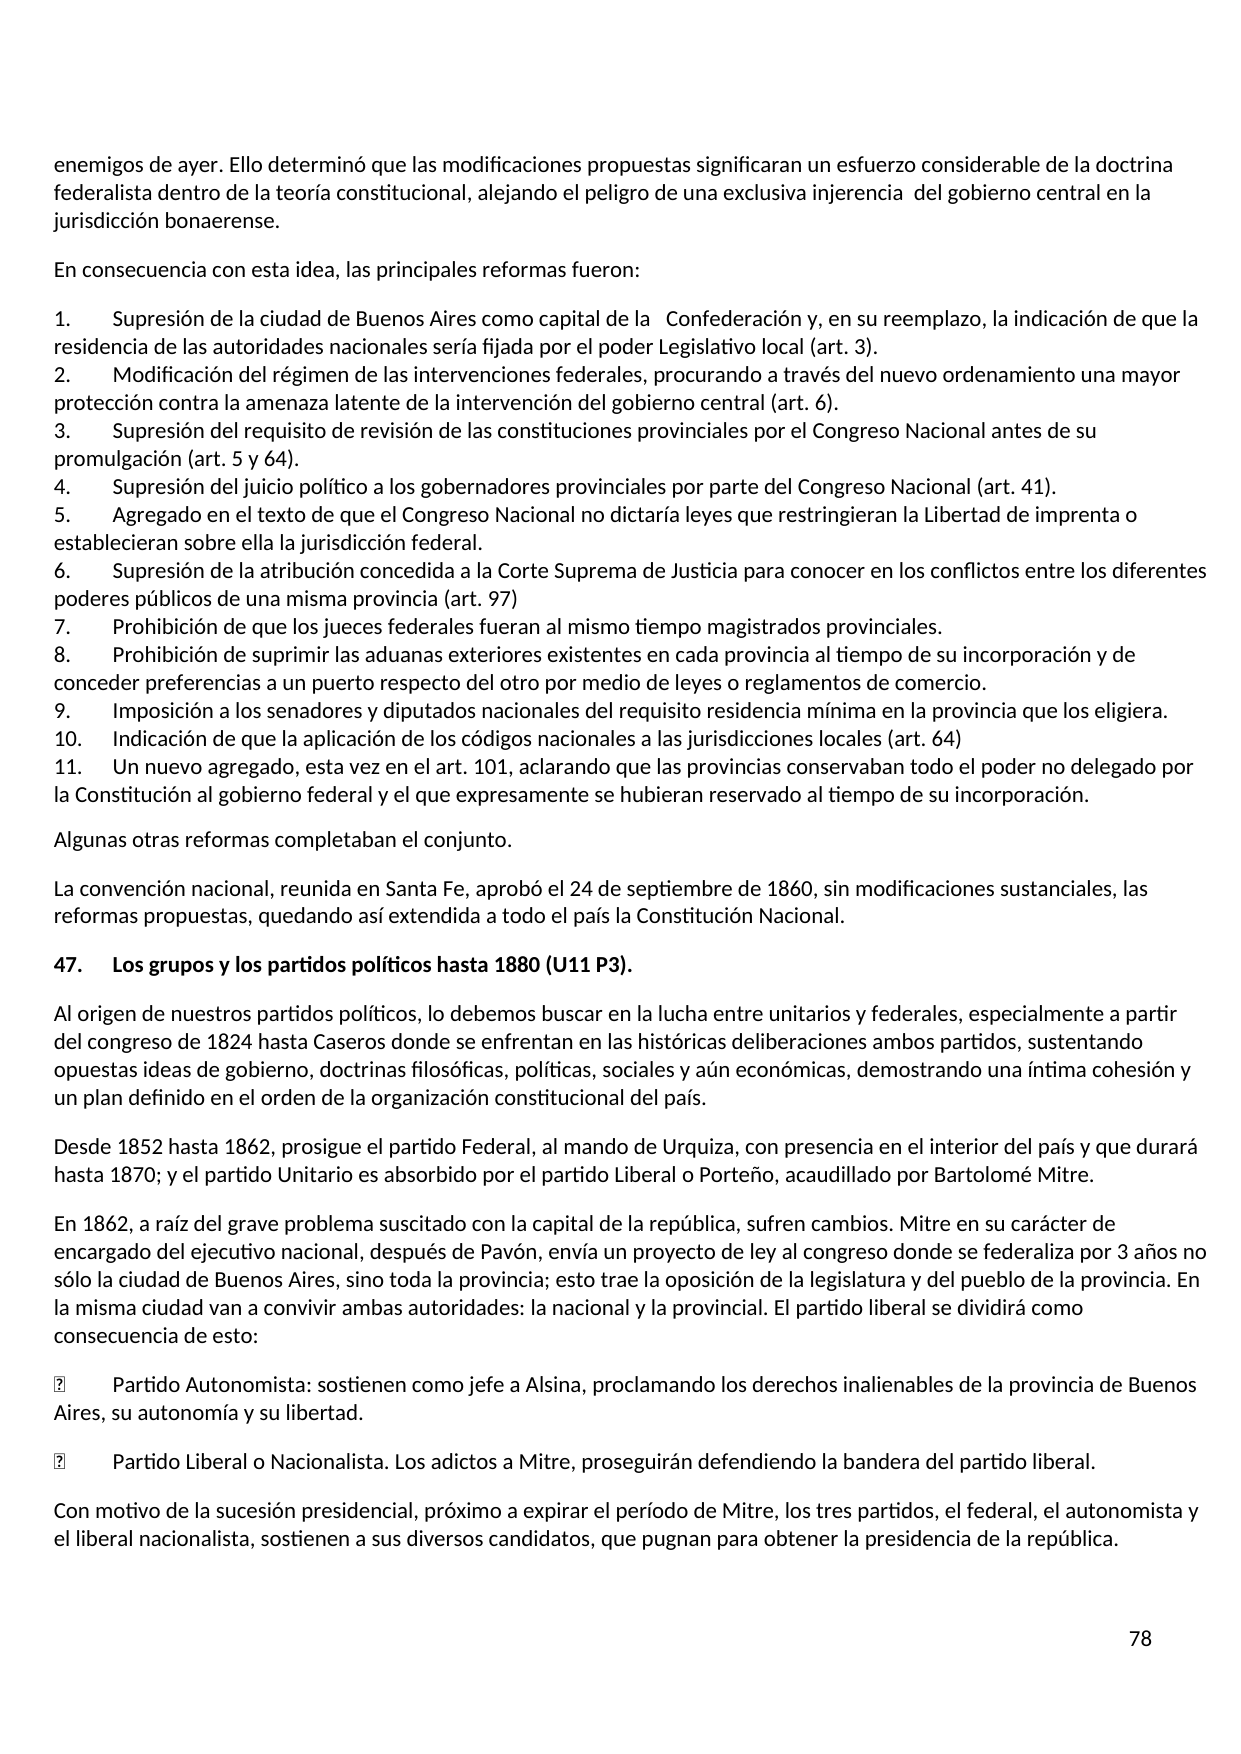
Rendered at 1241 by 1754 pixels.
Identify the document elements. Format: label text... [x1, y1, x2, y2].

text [53, 150, 1211, 234]
text Al origen de nuestros partidos políticos, lo debemos buscar en la lucha entre unitarios y federales, especialmente a partir del congreso de 1824 hasta Caseros donde se enfrentan en las históricas deliberaciones ambos partidos, sustentando opuestas ideas de gobierno, doctrinas filosóficas, políticas, sociales y aún económicas, demostrando una íntima cohesión y un plan definido en el orden de la organización constitucional del país. [53, 999, 1211, 1111]
text 47. Los grupos y los partidos políticos hasta 1880 (U11 P3). [53, 951, 1211, 978]
list Supresión de la ciudad de Buenos Aires como capital de la Confederación y, en su reemplazo, la indicación de que la residencia de las autoridades nacionales sería fijada por el poder Legislativo local (art. 3). [53, 304, 1211, 360]
text Algunas otras reformas completaban el conjunto. [53, 825, 1211, 853]
list Supresión del juicio político a los gobernadores provinciales por parte del Congreso Nacional (art. 41). [53, 472, 1211, 500]
list Supresión del requisito de revisión de las constituciones provinciales por el Congreso Nacional antes de su promulgación (art. 5 y 64). [53, 416, 1211, 472]
list Modificación del régimen de las intervenciones federales, procurando a través del nuevo ordenamiento una mayor protección contra la amenaza latente de la intervención del gobierno central (art. 6). [53, 360, 1211, 416]
text En consecuencia con esta idea, las principales reformas fueron: [53, 255, 1211, 283]
list Indicación de que la aplicación de los códigos nacionales a las jurisdicciones locales (art. 64) [53, 724, 1211, 752]
list Supresión de la atribución concedida a la Corte Suprema de Justicia para conocer en los conflictos entre los diferentes poderes públicos de una misma provincia (art. 97) [53, 556, 1211, 612]
list Un nuevo agregado, esta vez en el art. 101, aclarando que las provincias conservaban todo el poder no delegado por la Constitución al gobierno federal y el que expresamente se hubieran reservado al tiempo de su incorporación. [53, 752, 1211, 808]
text En 1862, a raíz del grave problema suscitado con la capital de la república, sufren cambios. Mitre en su carácter de encargado del ejecutivo nacional, después de Pavón, envía un proyecto de ley al congreso donde se federaliza por 3 años no sólo la ciudad de Buenos Aires, sino toda la provincia; esto trae la oposición de la legislatura y del pueblo de la provincia. En la misma ciudad van a convivir ambas autoridades: la nacional y la provincial. El partido liberal se dividirá como consecuencia de esto: [53, 1209, 1211, 1349]
list Prohibición de que los jueces federales fueran al mismo tiempo magistrados provinciales. [53, 612, 1211, 640]
text Desde 1852 hasta 1862, prosigue el partido Federal, al mando de Urquiza, con presencia en el interior del país y que durará hasta 1870; y el partido Unitario es absorbido por el partido Liberal o Porteño, acaudillado por Bartolomé Mitre. [53, 1132, 1211, 1188]
text La convención nacional, reunida en Santa Fe, aprobó el 24 de septiembre de 1860, sin modificaciones sustanciales, las reformas propuestas, quedando así extendida a todo el país la Constitución Nacional. [53, 874, 1211, 930]
list Agregado en el texto de que el Congreso Nacional no dictaría leyes que restringieran la Libertad de imprenta o establecieran sobre ella la jurisdicción federal. [53, 500, 1211, 556]
text  Partido Autonomista: sostienen como jefe a Alsina, proclamando los derechos inalienables de la provincia de Buenos Aires, su autonomía y su libertad. [53, 1370, 1211, 1426]
text Con motivo de la sucesión presidencial, próximo a expirar el período de Mitre, los tres partidos, el federal, el autonomista y el liberal nacionalista, sostienen a sus diversos candidatos, que pugnan para obtener la presidencia de la república. [53, 1496, 1211, 1552]
list Prohibición de suprimir las aduanas exteriores existentes en cada provincia al tiempo de su incorporación y de conceder preferencias a un puerto respecto del otro por medio de leyes o reglamentos de comercio. [53, 640, 1211, 696]
text  Partido Liberal o Nacionalista. Los adictos a Mitre, proseguirán defendiendo la bandera del partido liberal. [53, 1447, 1211, 1475]
list Imposición a los senadores y diputados nacionales del requisito residencia mínima en la provincia que los eligiera. [53, 696, 1211, 724]
